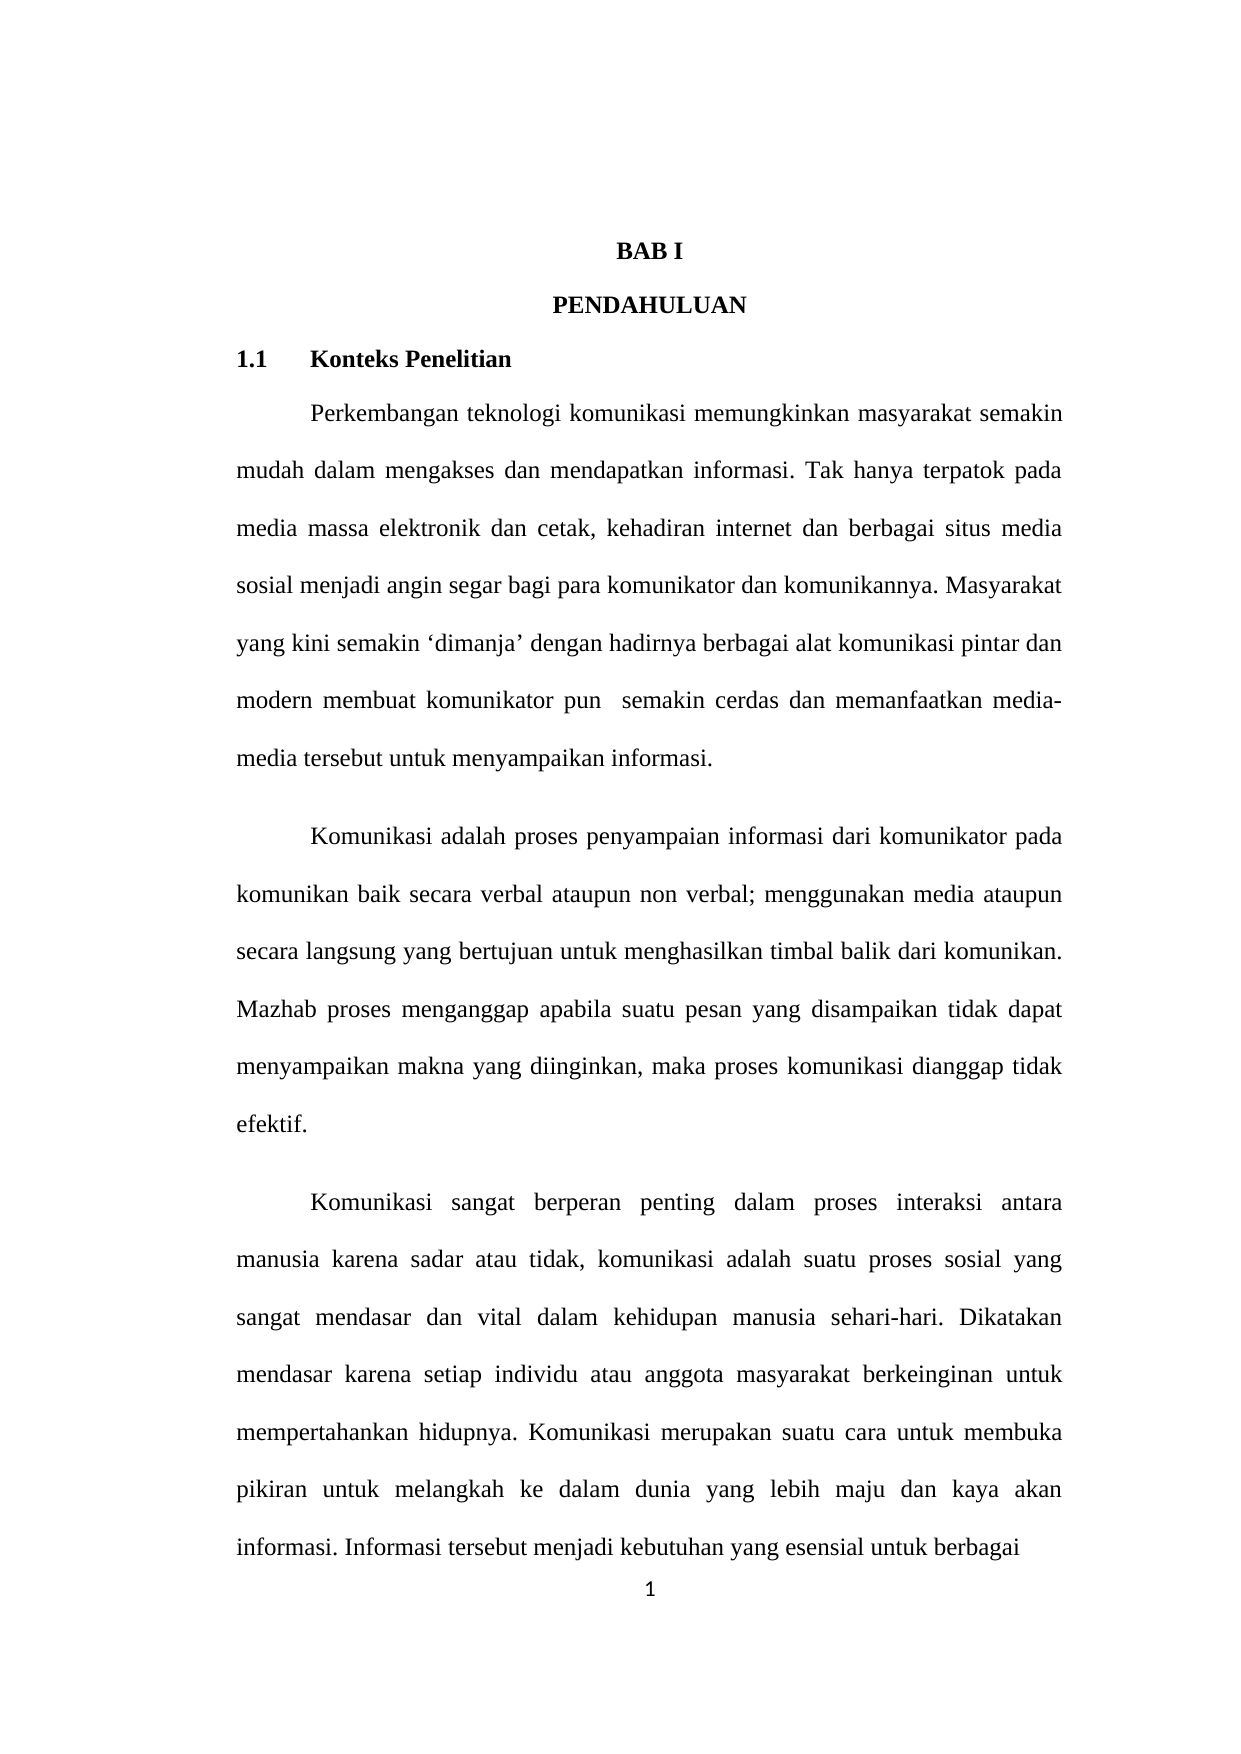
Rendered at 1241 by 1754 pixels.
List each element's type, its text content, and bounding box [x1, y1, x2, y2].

text Komunikasi adalah proses penyampaian informasi dari komunikator pada komunikan baik secara verbal ataupun non verbal; menggunakan media ataupun secara langsung yang bertujuan untuk menghasilkan timbal balik dari komunikan. Mazhab proses menganggap apabila suatu pesan yang disampaikan tidak dapat menyampaikan makna yang diinginkan, maka proses komunikasi dianggap tidak efektif. [236, 821, 1063, 1137]
text BAB I [236, 236, 1063, 265]
text PENDAHULUAN [236, 290, 1063, 319]
text Perkembangan teknologi komunikasi memungkinkan masyarakat semakin mudah dalam mengakses dan mendapatkan informasi. Tak hanya terpatok pada media massa elektronik dan cetak, kehadiran internet dan berbagai situs media sosial menjadi angin segar bagi para komunikator dan komunikannya. Masyarakat yang kini semakin ‘dimanja’ dengan hadirnya berbagai alat komunikasi pintar dan modern membuat komunikator pun semakin cerdas dan memanfaatkan media-media tersebut untuk menyampaikan informasi. [236, 398, 1063, 772]
list Konteks Penelitian [236, 344, 1063, 373]
text Komunikasi sangat berperan penting dalam proses interaksi antara manusia karena sadar atau tidak, komunikasi adalah suatu proses sosial yang sangat mendasar dan vital dalam kehidupan manusia sehari-hari. Dikatakan mendasar karena setiap individu atau anggota masyarakat berkeinginan untuk mempertahankan hidupnya. Komunikasi merupakan suatu cara untuk membuka pikiran untuk melangkah ke dalam dunia yang lebih maju dan kaya akan informasi. Informasi tersebut menjadi kebutuhan yang esensial untuk berbagai [236, 1187, 1063, 1561]
